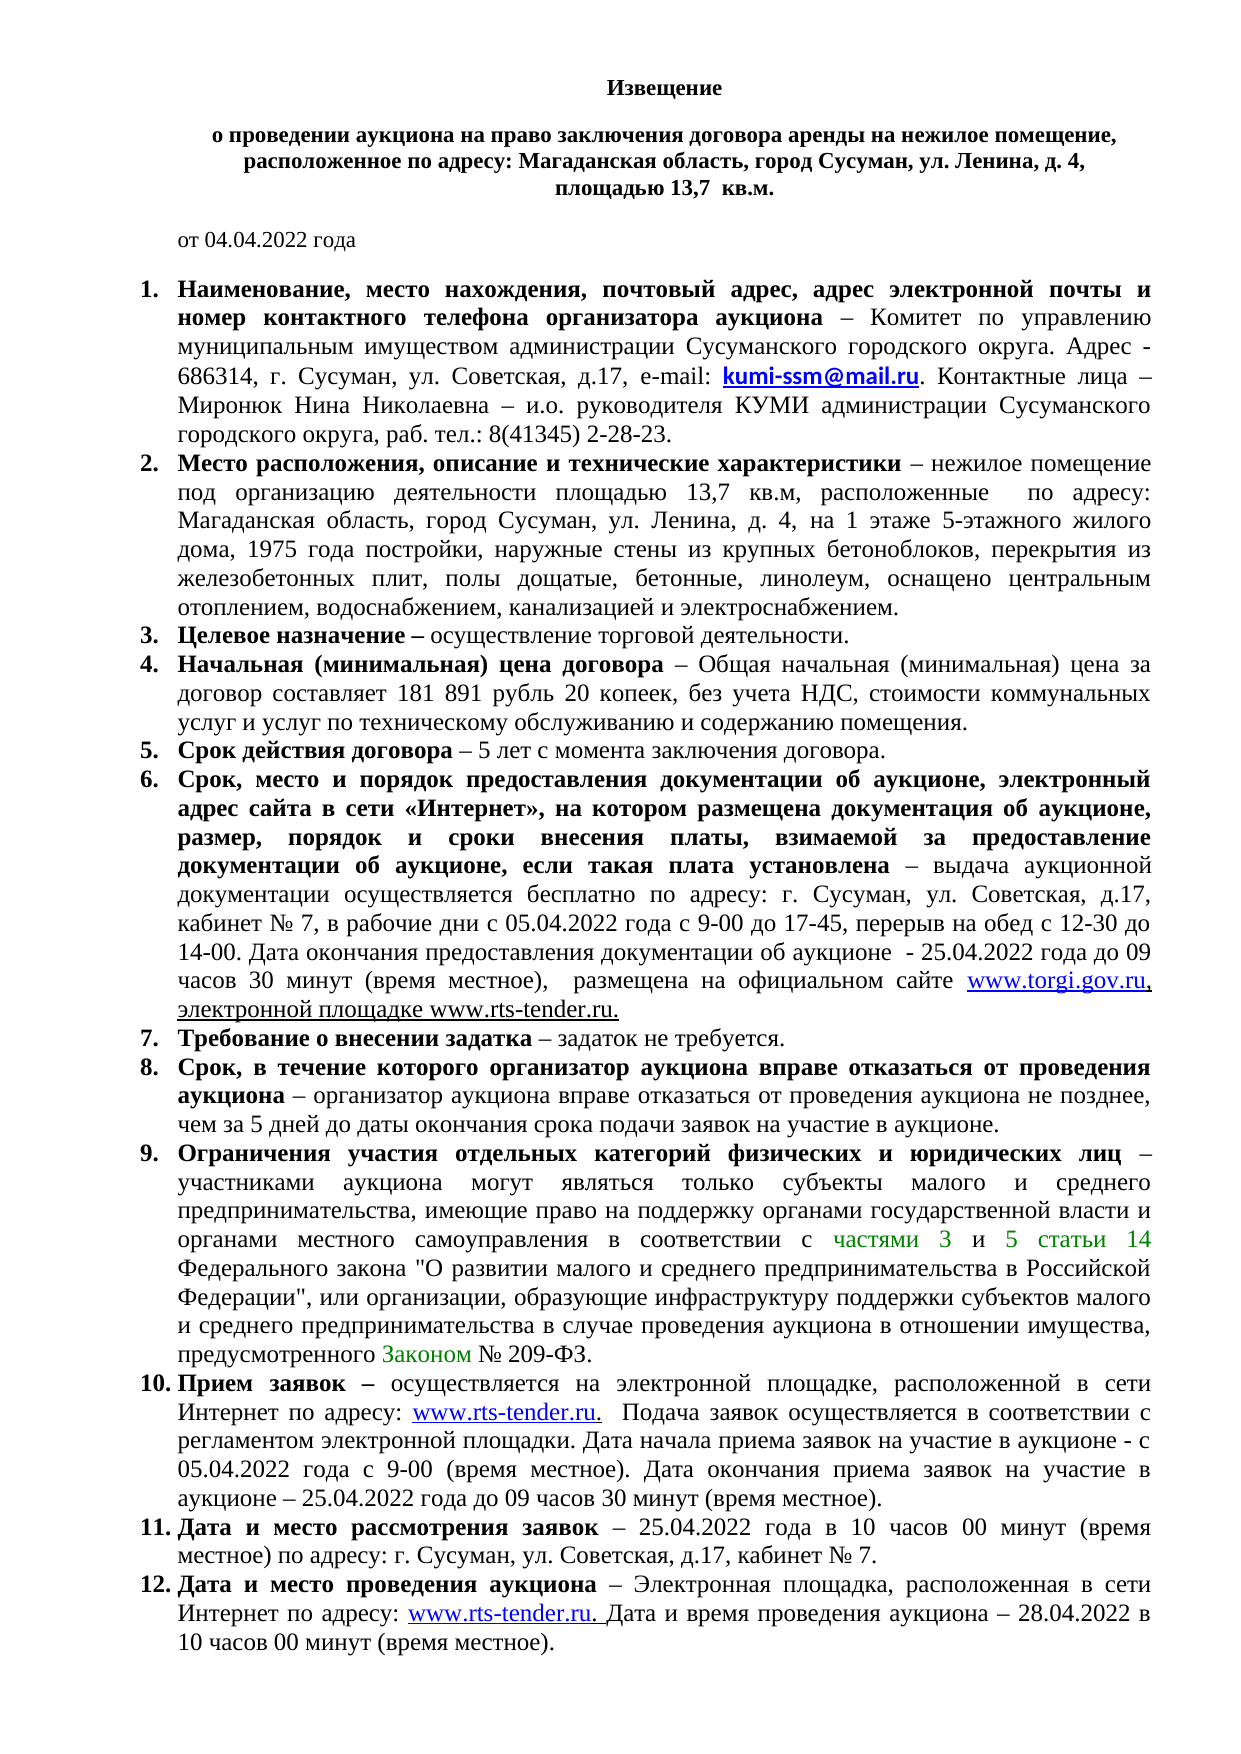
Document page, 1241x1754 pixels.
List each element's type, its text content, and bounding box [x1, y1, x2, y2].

list Срок, место и порядок предоставления документации об аукционе, электронный адрес сайта в сети «Интернет», на котором размещена документация об аукционе, размер, порядок и сроки внесения платы, взимаемой за предоставление документации об аукционе, если такая плата установлена – выдача аукционной документации осуществляется бесплатно по адресу: г. Сусуман, ул. Советская, д.17, кабинет № 7, в рабочие дни с 05.04.2022 года с 9-00 до 17-45, перерыв на обед с 12-30 до 14-00. Дата окончания предоставления документации об аукционе - 25.04.2022 года до 09 часов 30 минут (время местное), размещена на официальном сайте www.torgi.gov.ru, электронной площадке www.rts-tender.ru. [140, 764, 1152, 1023]
list Срок, в течение которого организатор аукциона вправе отказаться от проведения аукциона – организатор аукциона вправе отказаться от проведения аукциона не позднее, чем за 5 дней до даты окончания срока подачи заявок на участие в аукционе. [140, 1052, 1152, 1138]
list Дата и место рассмотрения заявок – 25.04.2022 года в 10 часов 00 минут (время местное) по адресу: г. Сусуман, ул. Советская, д.17, кабинет № 7. [140, 1512, 1152, 1569]
list Наименование, место нахождения, почтовый адрес, адрес электронной почты и номер контактного телефона организатора аукциона – Комитет по управлению муниципальным имуществом администрации Сусуманского городского округа. Адрес - 686314, г. Сусуман, ул. Советская, д.17, e-mail: kumi-ssm@mail.ru. Контактные лица – Миронюк Нина Николаевна – и.о. руководителя КУМИ администрации Сусуманского городского округа, раб. тел.: 8(41345) 2-28-23. [140, 274, 1152, 448]
text Извещение [177, 74, 1152, 100]
text от 04.04.2022 года [177, 226, 1152, 253]
list Дата и место проведения аукциона – Электронная площадка, расположенная в сети Интернет по адресу: www.rts-tender.ru. Дата и время проведения аукциона – 28.04.2022 в 10 часов 00 минут (время местное). [140, 1569, 1152, 1655]
list Срок действия договора – 5 лет с момента заключения договора. [140, 735, 1152, 764]
list Требование о внесении задатка – задаток не требуется. [140, 1023, 1152, 1052]
list Целевое назначение – осуществление торговой деятельности. [140, 620, 1152, 649]
text о проведении аукциона на право заключения договора аренды на нежилое помещение, расположенное по адресу: Магаданская область, город Сусуман, ул. Ленина, д. 4, [177, 121, 1152, 174]
list Ограничения участия отдельных категорий физических и юридических лиц – участниками аукциона могут являться только субъекты малого и среднего предпринимательства, имеющие право на поддержку органами государственной власти и органами местного самоуправления в соответствии с частями 3 и 5 статьи 14 Федерального закона "О развитии малого и среднего предпринимательства в Российской Федерации", или организации, образующие инфраструктуру поддержки субъектов малого и среднего предпринимательства в случае проведения аукциона в отношении имущества, предусмотренного Законом № 209-ФЗ. [140, 1138, 1152, 1368]
list Место расположения, описание и технические характеристики – нежилое помещение под организацию деятельности площадью 13,7 кв.м, расположенные по адресу: Магаданская область, город Сусуман, ул. Ленина, д. 4, на 1 этаже 5-этажного жилого дома, 1975 года постройки, наружные стены из крупных бетоноблоков, перекрытия из железобетонных плит, полы дощатые, бетонные, линолеум, оснащено центральным отоплением, водоснабжением, канализацией и электроснабжением. [140, 448, 1152, 620]
list Прием заявок – осуществляется на электронной площадке, расположенной в сети Интернет по адресу: www.rts-tender.ru. Подача заявок осуществляется в соответствии с регламентом электронной площадки. Дата начала приема заявок на участие в аукционе - с 05.04.2022 года с 9-00 (время местное). Дата окончания приема заявок на участие в аукционе – 25.04.2022 года до 09 часов 30 минут (время местное). [140, 1368, 1152, 1512]
text площадью 13,7 кв.м. [177, 174, 1152, 200]
list Начальная (минимальная) цена договора – Общая начальная (минимальная) цена за договор составляет 181 891 рубль 20 копеек, без учета НДС, стоимости коммунальных услуг и услуг по техническому обслуживанию и содержанию помещения. [140, 649, 1152, 735]
